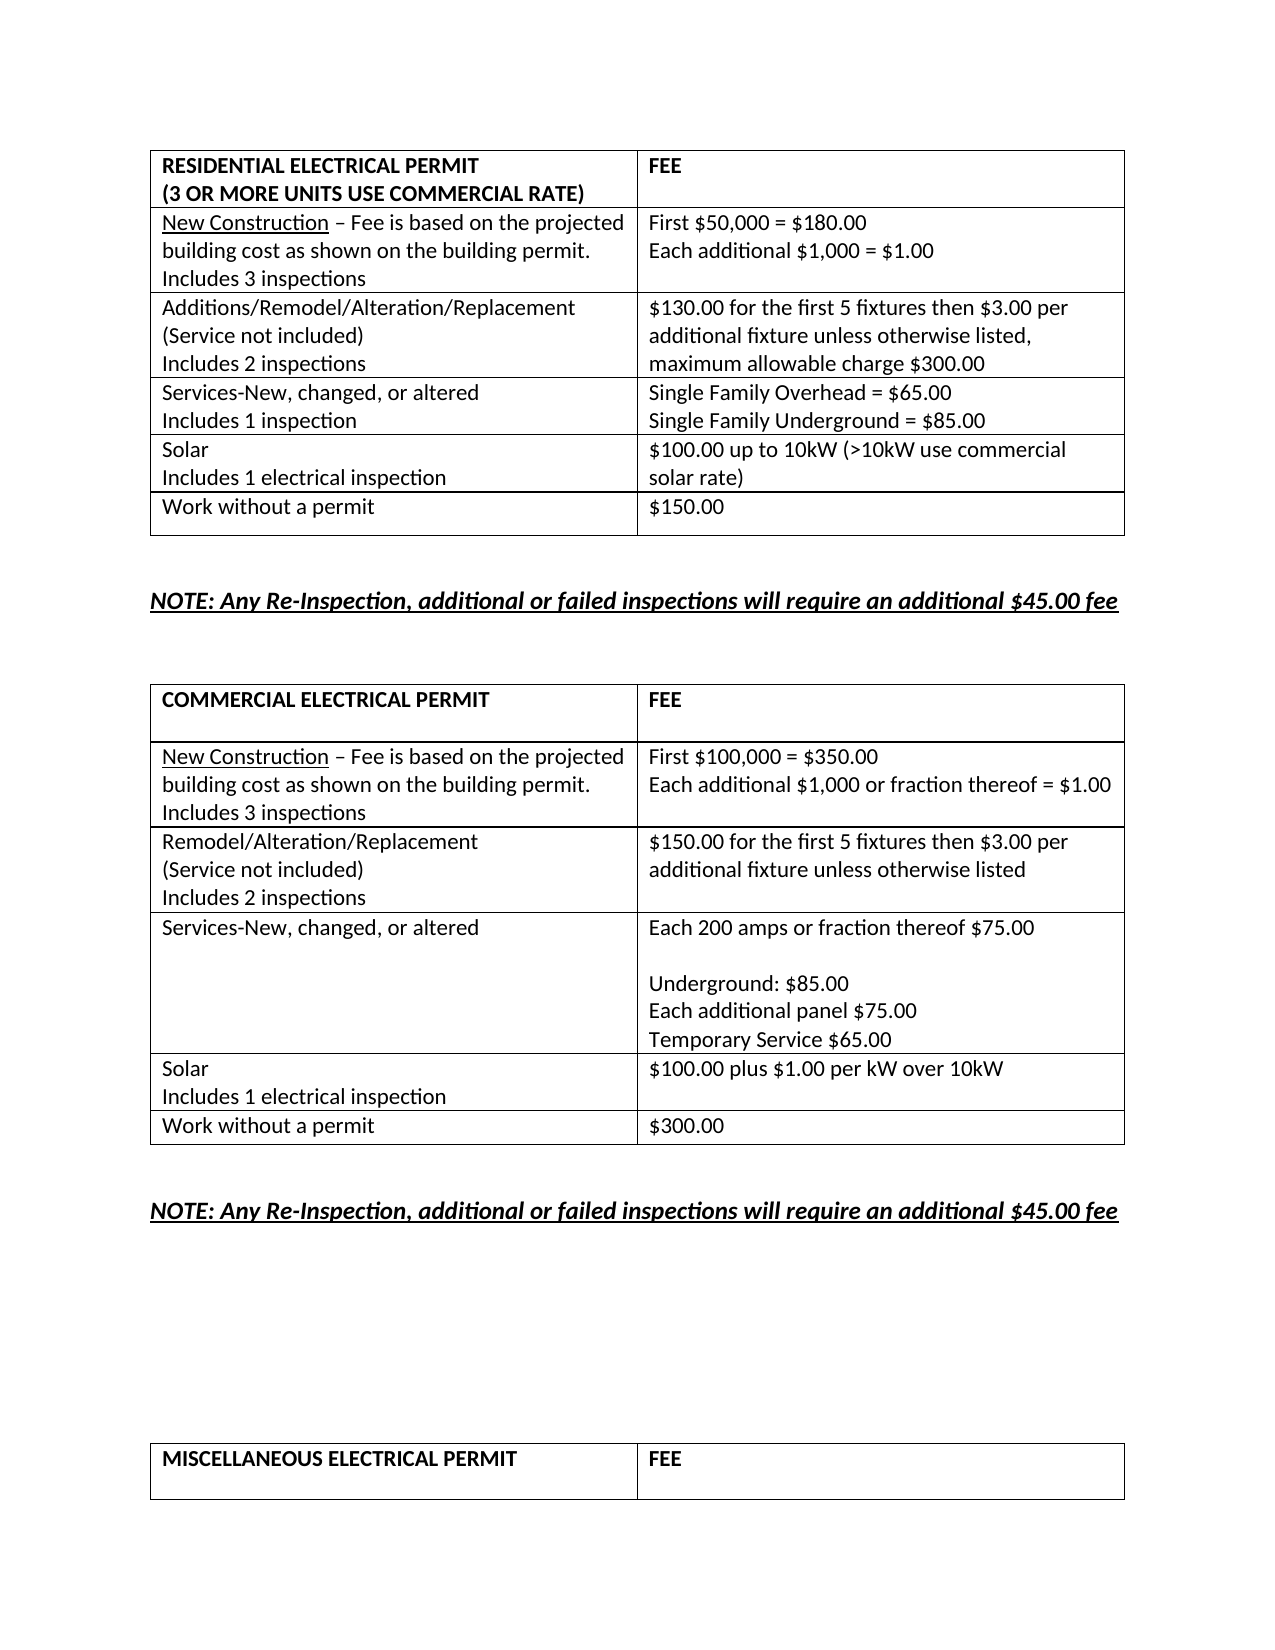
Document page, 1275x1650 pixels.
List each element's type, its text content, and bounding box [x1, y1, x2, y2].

table_cell $130.00 for the first 5 fixtures then $3.00 per additional fixture unless otherwise listed, maximum allowable charge $300.00 [638, 293, 1124, 377]
table_cell First $100,000 = $350.00 Each additional $1,000 or fraction thereof = $1.00 [638, 743, 1124, 826]
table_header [151, 1444, 637, 1499]
table_cell Single Family Overhead = $65.00 Single Family Underground = $85.00 [638, 378, 1124, 434]
table_cell Remodel/Alteration/Replacement (Service not included) Includes 2 inspections [151, 828, 637, 912]
table_header FEE [638, 151, 1124, 207]
table_cell First $50,000 = $180.00 Each additional $1,000 = $1.00 [638, 208, 1124, 292]
table_cell Solar Includes 1 electrical inspection [151, 1054, 637, 1110]
table_cell $150.00 for the first 5 fixtures then $3.00 per additional fixture unless otherwise listed [638, 828, 1124, 912]
table_cell Work without a permit [151, 493, 637, 534]
table_cell Additions/Remodel/Alteration/Replacement (Service not included) Includes 2 inspections [151, 293, 637, 377]
table_cell Solar Includes 1 electrical inspection [151, 435, 637, 491]
text NOTE: Any Re-Inspection, additional or failed inspections will require an additional $45.00 fee [150, 585, 1125, 616]
table_cell New Construction – Fee is based on the projected building cost as shown on the building permit. Includes 3 inspections [151, 208, 637, 292]
table_cell Services-New, changed, or altered Includes 1 inspection [151, 378, 637, 434]
table_header COMMERCIAL ELECTRICAL PERMIT [151, 685, 637, 741]
table_cell Work without a permit [151, 1111, 637, 1144]
table_cell $150.00 [638, 493, 1124, 534]
table_cell $100.00 plus $1.00 per kW over 10kW [638, 1054, 1124, 1110]
table_cell New Construction – Fee is based on the projected building cost as shown on the building permit. Includes 3 inspections [151, 743, 637, 826]
table_cell Services-New, changed, or altered [151, 913, 637, 1053]
table_cell $100.00 up to 10kW (>10kW use commercial solar rate) [638, 435, 1124, 491]
table_header FEE [638, 1444, 1124, 1499]
table_cell Each 200 amps or fraction thereof $75.00 Underground: $85.00 Each additional panel $75.00 Temporary Service $65.00 [638, 913, 1124, 1053]
table_header FEE [638, 685, 1124, 741]
text NOTE: Any Re-Inspection, additional or failed inspections will require an additional $45.00 fee [150, 1195, 1125, 1226]
table_header RESIDENTIAL ELECTRICAL PERMIT (3 OR MORE UNITS USE COMMERCIAL RATE) [151, 151, 637, 207]
table_cell $300.00 [638, 1111, 1124, 1144]
